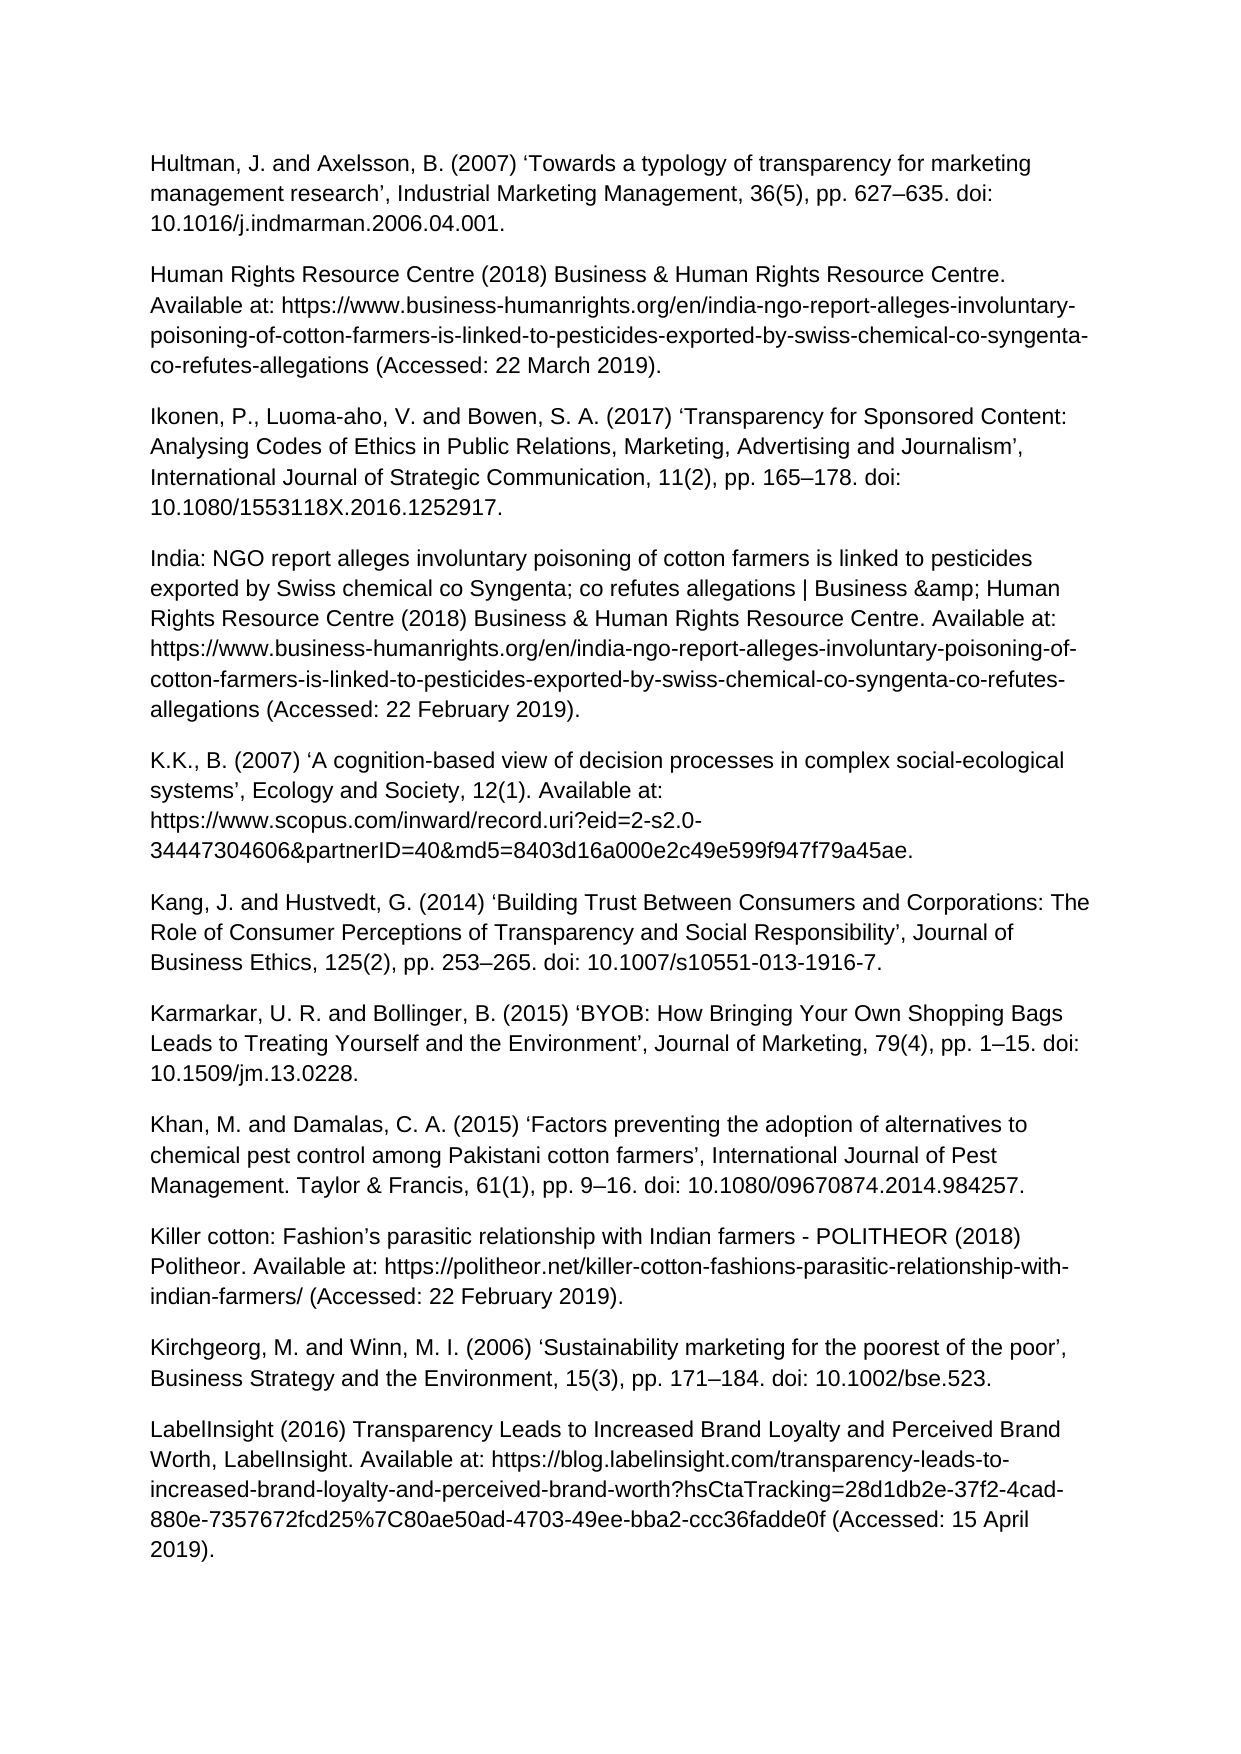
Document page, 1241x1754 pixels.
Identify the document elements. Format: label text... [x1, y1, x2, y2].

text Ikonen, P., Luoma-aho, V. and Bowen, S. A. (2017) ‘Transparency for Sponsored Content: Analysing Codes of Ethics in Public Relations, Marketing, Advertising and Journalism’, International Journal of Strategic Communication, 11(2), pp. 165–178. doi: 10.1080/1553118X.2016.1252917. [150, 403, 1090, 520]
text Kang, J. and Hustvedt, G. (2014) ‘Building Trust Between Consumers and Corporations: The Role of Consumer Perceptions of Transparency and Social Responsibility’, Journal of Business Ethics, 125(2), pp. 253–265. doi: 10.1007/s10551-013-1916-7. [150, 888, 1090, 975]
text Killer cotton: Fashion’s parasitic relationship with Indian farmers - POLITHEOR (2018) Politheor. Available at: https://politheor.net/killer-cotton-fashions-parasitic-relationship-with-indian-farmers/ (Accessed: 22 February 2019). [150, 1223, 1090, 1310]
text LabelInsight (2016) Transparency Leads to Increased Brand Loyalty and Perceived Brand Worth, LabelInsight. Available at: https://blog.labelinsight.com/transparency-leads-to-increased-brand-loyalty-and-perceived-brand-worth?hsCtaTracking=28d1db2e-37f2-4cad-880e-7357672fcd25%7C80ae50ad-4703-49ee-bba2-ccc36fadde0f (Accessed: 15 April 2019). [150, 1416, 1090, 1563]
text Khan, M. and Damalas, C. A. (2015) ‘Factors preventing the adoption of alternatives to chemical pest control among Pakistani cotton farmers’, International Journal of Pest Management. Taylor & Francis, 61(1), pp. 9–16. doi: 10.1080/09670874.2014.984257. [150, 1111, 1090, 1198]
text K.K., B. (2007) ‘A cognition-based view of decision processes in complex social-ecological systems’, Ecology and Society, 12(1). Available at: https://www.scopus.com/inward/record.uri?eid=2-s2.0-34447304606&partnerID=40&md5=8403d16a000e2c49e599f947f79a45ae. [150, 747, 1090, 864]
text Human Rights Resource Centre (2018) Business & Human Rights Resource Centre. Available at: https://www.business-humanrights.org/en/india-ngo-report-alleges-involuntary-poisoning-of-cotton-farmers-is-linked-to-pesticides-exported-by-swiss-chemical-co-syngenta-co-refutes-allegations (Accessed: 22 March 2019). [150, 261, 1090, 378]
text Karmarkar, U. R. and Bollinger, B. (2015) ‘BYOB: How Bringing Your Own Shopping Bags Leads to Treating Yourself and the Environment’, Journal of Marketing, 79(4), pp. 1–15. doi: 10.1509/jm.13.0228. [150, 1000, 1090, 1087]
text Kirchgeorg, M. and Winn, M. I. (2006) ‘Sustainability marketing for the poorest of the poor’, Business Strategy and the Environment, 15(3), pp. 171–184. doi: 10.1002/bse.523. [150, 1334, 1090, 1391]
text Hultman, J. and Axelsson, B. (2007) ‘Towards a typology of transparency for marketing management research’, Industrial Marketing Management, 36(5), pp. 627–635. doi: 10.1016/j.indmarman.2006.04.001. [150, 150, 1090, 237]
text India: NGO report alleges involuntary poisoning of cotton farmers is linked to pesticides exported by Swiss chemical co Syngenta; co refutes allegations | Business &amp; Human Rights Resource Centre (2018) Business & Human Rights Resource Centre. Available at: https://www.business-humanrights.org/en/india-ngo-report-alleges-involuntary-poisoning-of-cotton-farmers-is-linked-to-pesticides-exported-by-swiss-chemical-co-syngenta-co-refutes-allegations (Accessed: 22 February 2019). [150, 545, 1090, 722]
